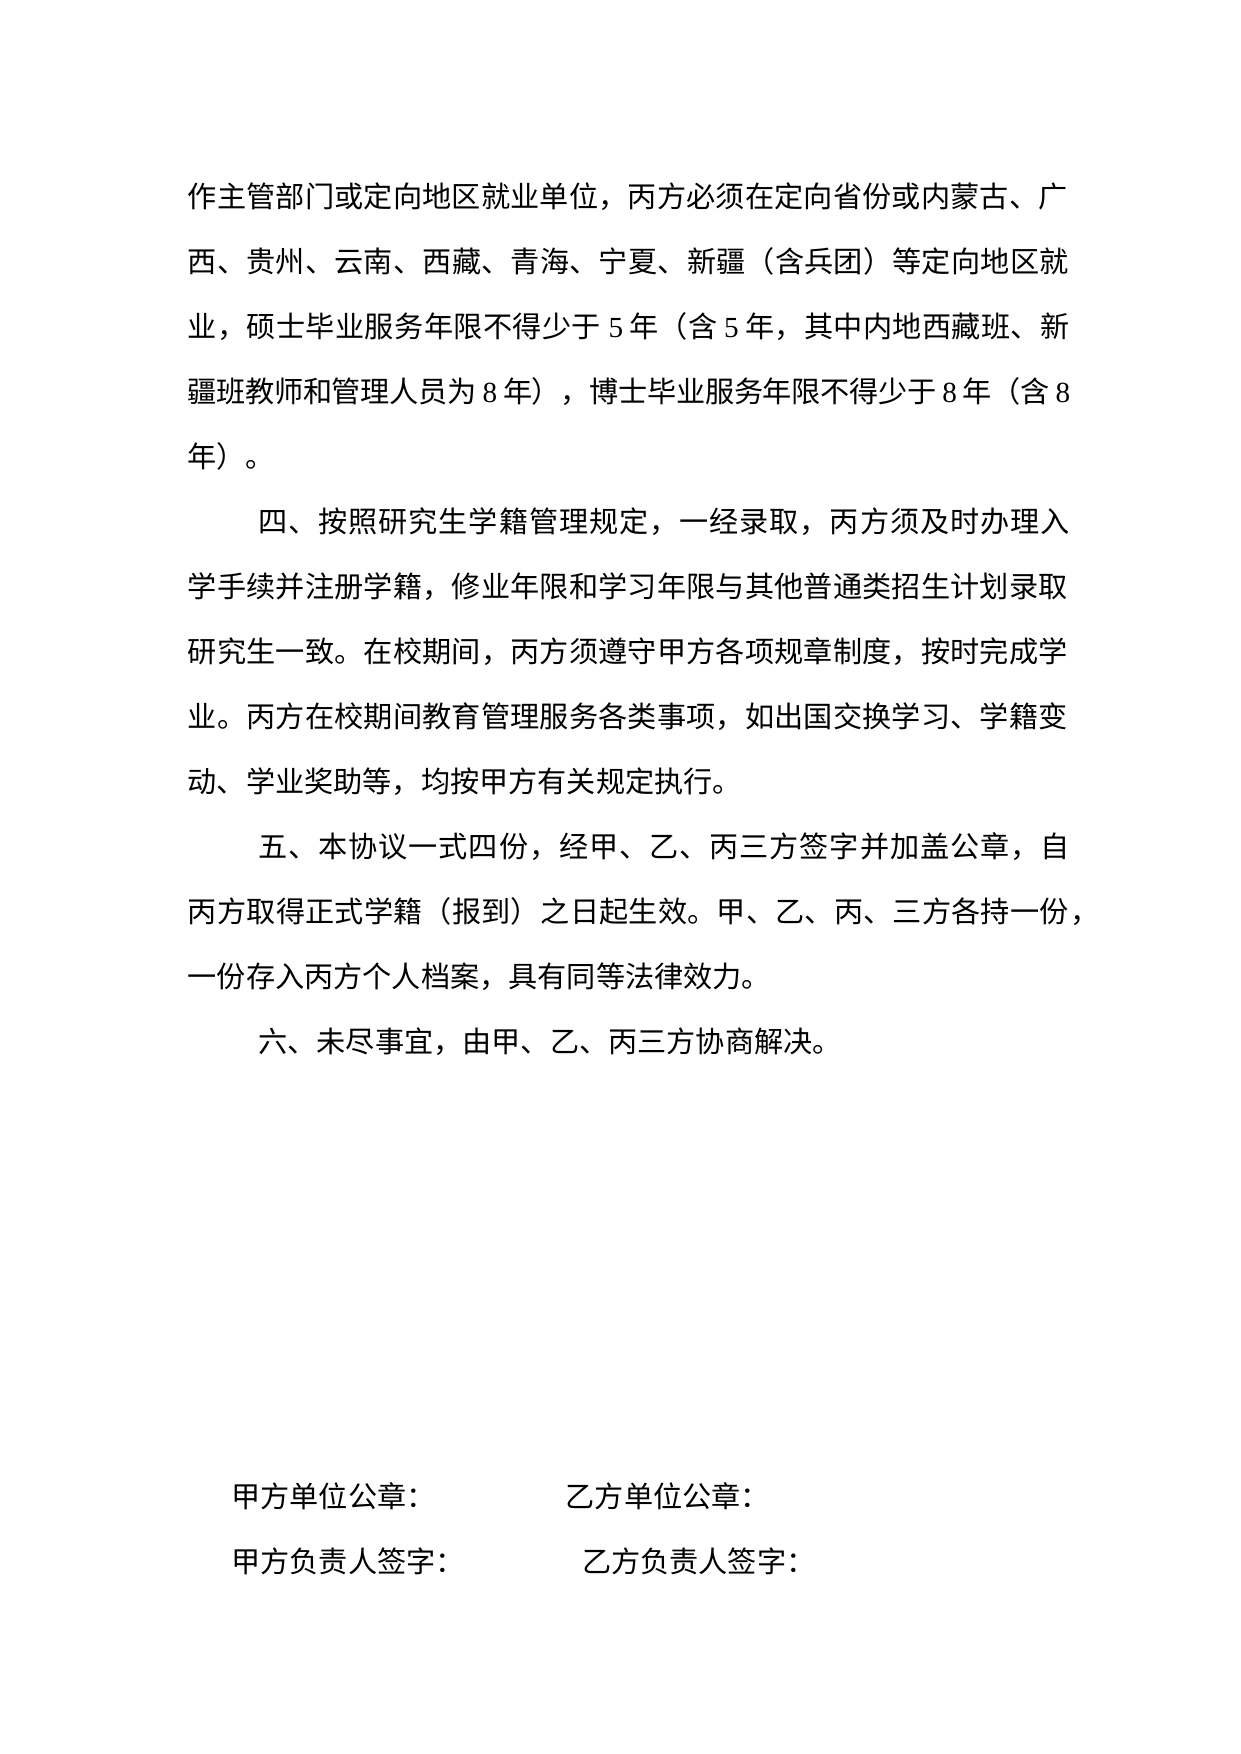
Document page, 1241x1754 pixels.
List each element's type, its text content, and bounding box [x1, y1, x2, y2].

text 五、本协议一式四份，经甲、乙、丙三方签字并加盖公章，自丙方取得正式学籍（报到）之日起生效。甲、乙、丙、三方各持一份，一份存入丙方个人档案，具有同等法律效力。 [187, 812, 1070, 1007]
text 甲方负责人签字： 乙方负责人签字： [231, 1527, 1070, 1592]
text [187, 162, 1070, 487]
text 甲方单位公章： 乙方单位公章： [231, 1462, 1070, 1527]
text 六、未尽事宜，由甲、乙、丙三方协商解决。 [187, 1007, 1070, 1072]
text 四、按照研究生学籍管理规定，一经录取，丙方须及时办理入学手续并注册学籍，修业年限和学习年限与其他普通类招生计划录取研究生一致。在校期间，丙方须遵守甲方各项规章制度，按时完成学业。丙方在校期间教育管理服务各类事项，如出国交换学习、学籍变动、学业奖助等，均按甲方有关规定执行。 [187, 487, 1070, 812]
